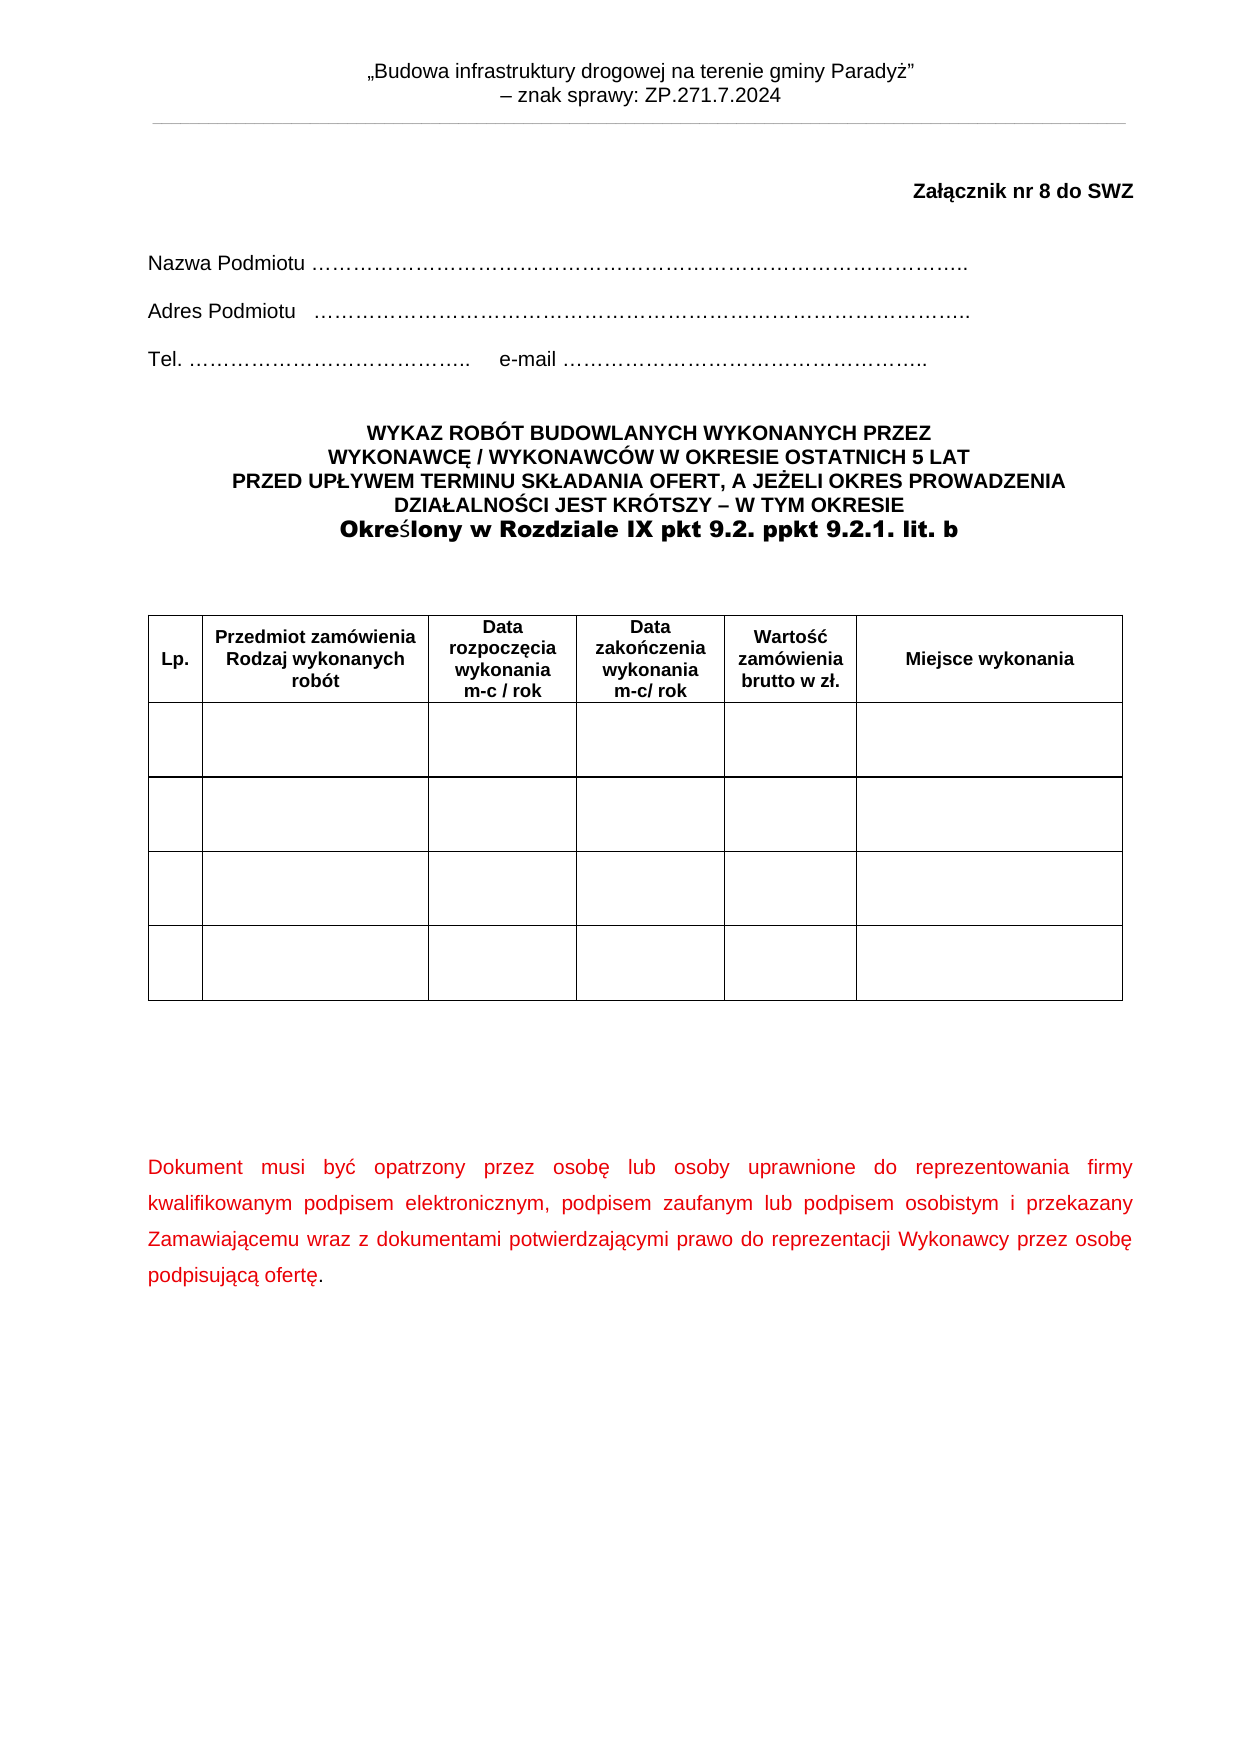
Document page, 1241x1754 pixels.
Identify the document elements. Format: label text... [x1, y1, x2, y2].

table_cell [577, 926, 724, 1000]
table_cell [857, 852, 1122, 925]
table_cell [725, 703, 856, 776]
table_cell [149, 852, 202, 925]
table_cell [149, 703, 202, 776]
table_header Lp. [149, 616, 202, 702]
table_cell [203, 778, 428, 851]
text WYKONAWCĘ / WYKONAWCÓW W OKRESIE OSTATNICH 5 LAT [164, 445, 1134, 469]
text PRZED UPŁYWEM TERMINU SKŁADANIA OFERT, A JEŻELI OKRES PROWADZENIA DZIAŁALNOŚCI JEST KRÓTSZY – W TYM OKRESIE [164, 469, 1134, 517]
table_header Data rozpoczęcia wykonania m-c / rok [429, 616, 576, 702]
table_cell [857, 778, 1122, 851]
table_cell [577, 852, 724, 925]
text Załącznik nr 8 do SWZ [148, 179, 1134, 203]
text Określony w Rozdziale IX pkt 9.2. ppkt 9.2.1. lit. b [164, 517, 1134, 543]
text Tel. ………………………………….. e-mail …………………………………………….. [148, 347, 1134, 371]
table_header Data zakończenia wykonania m-c/ rok [577, 616, 724, 702]
text Dokument musi być opatrzony przez osobę lub osoby uprawnione do reprezentowania firmy kwalifikowanym podpisem elektronicznym, podpisem zaufanym lub podpisem osobistym i przekazany Zamawiającemu wraz z dokumentami potwierdzającymi prawo do reprezentacji Wykonawcy przez osobę podpisującą ofertę. [148, 1155, 1134, 1287]
table_cell [429, 852, 576, 925]
table_cell [857, 703, 1122, 776]
table_cell [857, 926, 1122, 1000]
table_cell [725, 852, 856, 925]
table_header Miejsce wykonania [857, 616, 1122, 702]
table_cell [725, 778, 856, 851]
table_cell [429, 703, 576, 776]
text Adres Podmiotu ………………………………………………………………………………….. [148, 299, 1134, 323]
table_cell [429, 926, 576, 1000]
table_cell [149, 778, 202, 851]
table_header Wartość zamówienia brutto w zł. [725, 616, 856, 702]
table_cell [725, 926, 856, 1000]
table_header Przedmiot zamówienia Rodzaj wykonanych robót [203, 616, 428, 702]
table_cell [577, 703, 724, 776]
table_cell [429, 778, 576, 851]
table_cell [577, 778, 724, 851]
table_cell [203, 926, 428, 1000]
text WYKAZ ROBÓT BUDOWLANYCH WYKONANYCH PRZEZ [164, 421, 1134, 445]
table_cell [203, 703, 428, 776]
table_cell [149, 926, 202, 1000]
table_cell [203, 852, 428, 925]
text Nazwa Podmiotu ………………………………………………………………………………….. [148, 251, 1134, 275]
